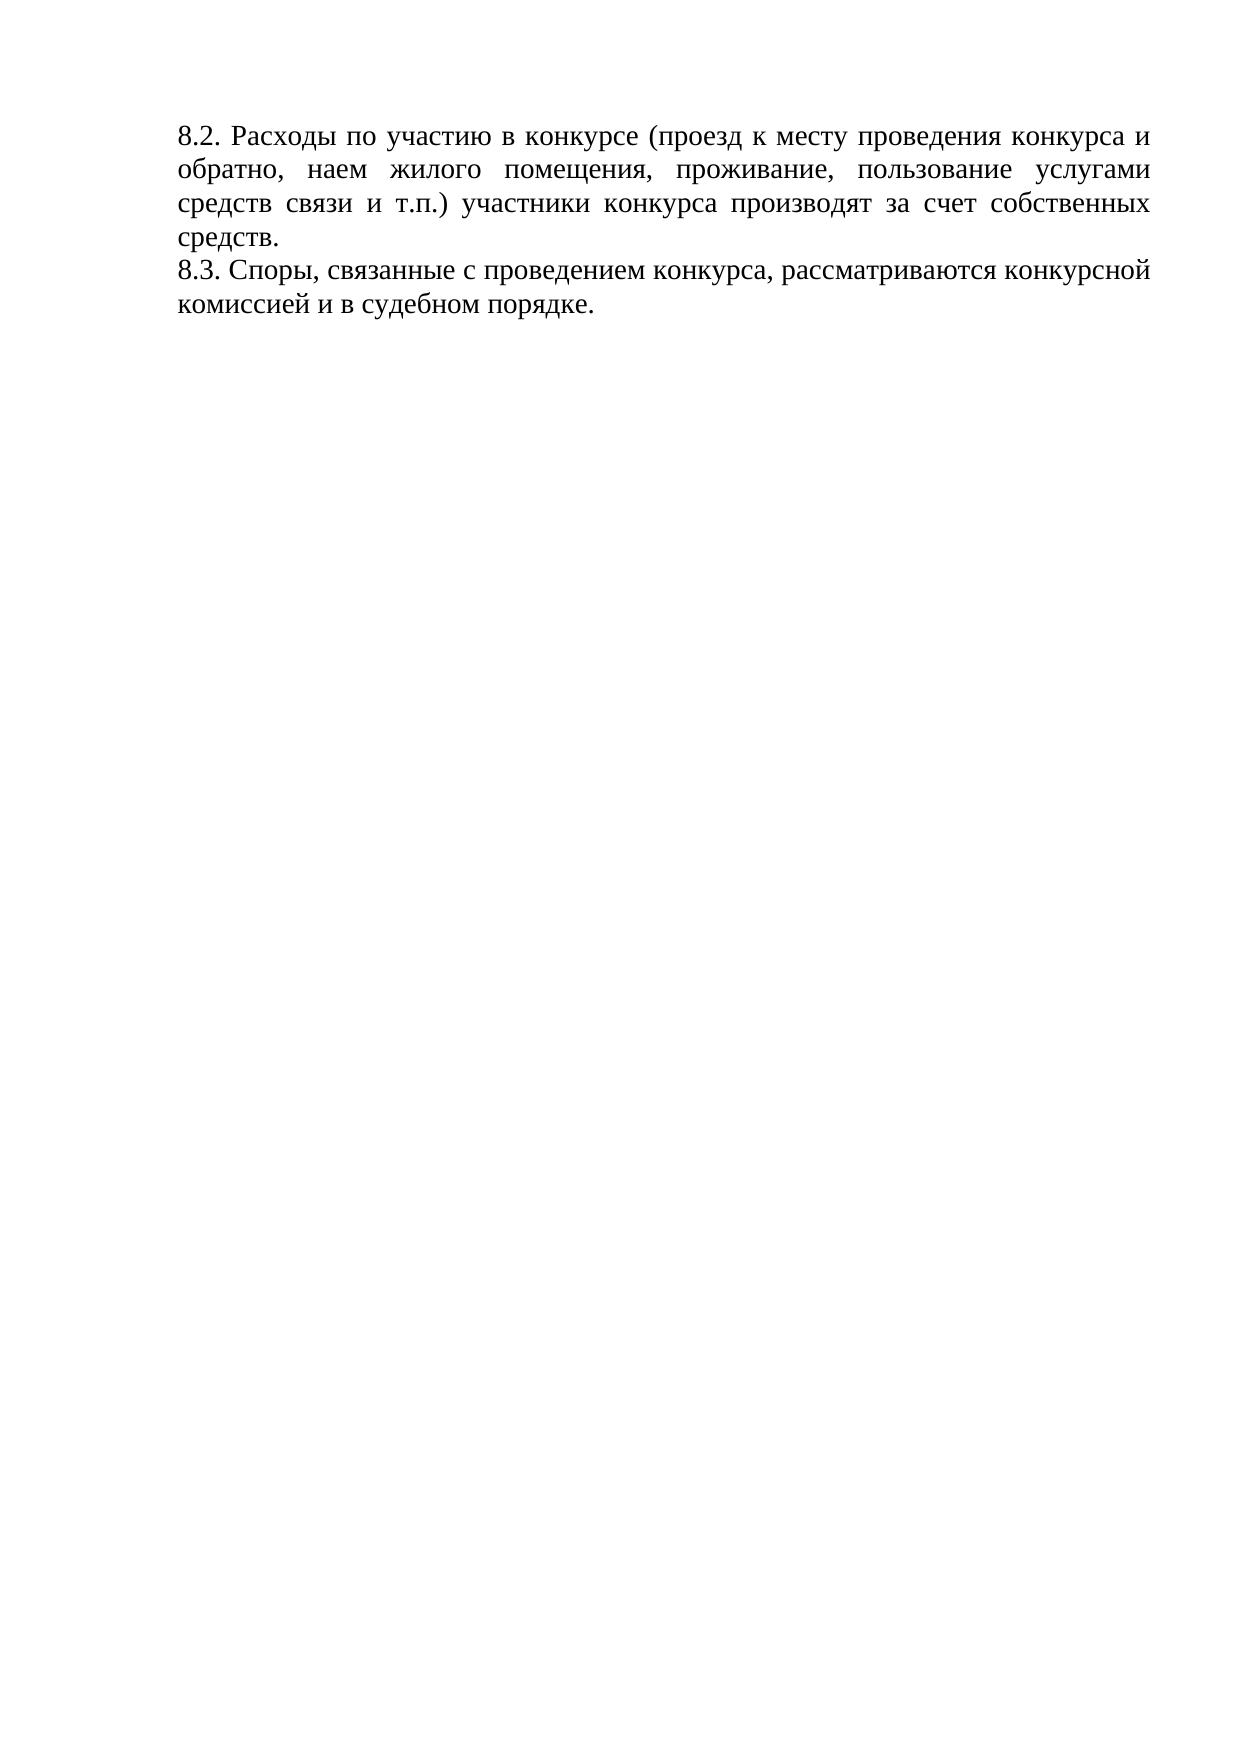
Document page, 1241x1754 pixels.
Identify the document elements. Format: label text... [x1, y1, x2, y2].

text 8.3. Споры, связанные с проведением конкурса, рассматриваются конкурсной комиссией и в судебном порядке. [177, 252, 1152, 319]
text 8.2. Расходы по участию в конкурсе (проезд к месту проведения конкурса и обратно, наем жилого помещения, проживание, пользование услугами средств связи и т.п.) участники конкурса производят за счет собственных средств. [177, 118, 1152, 252]
